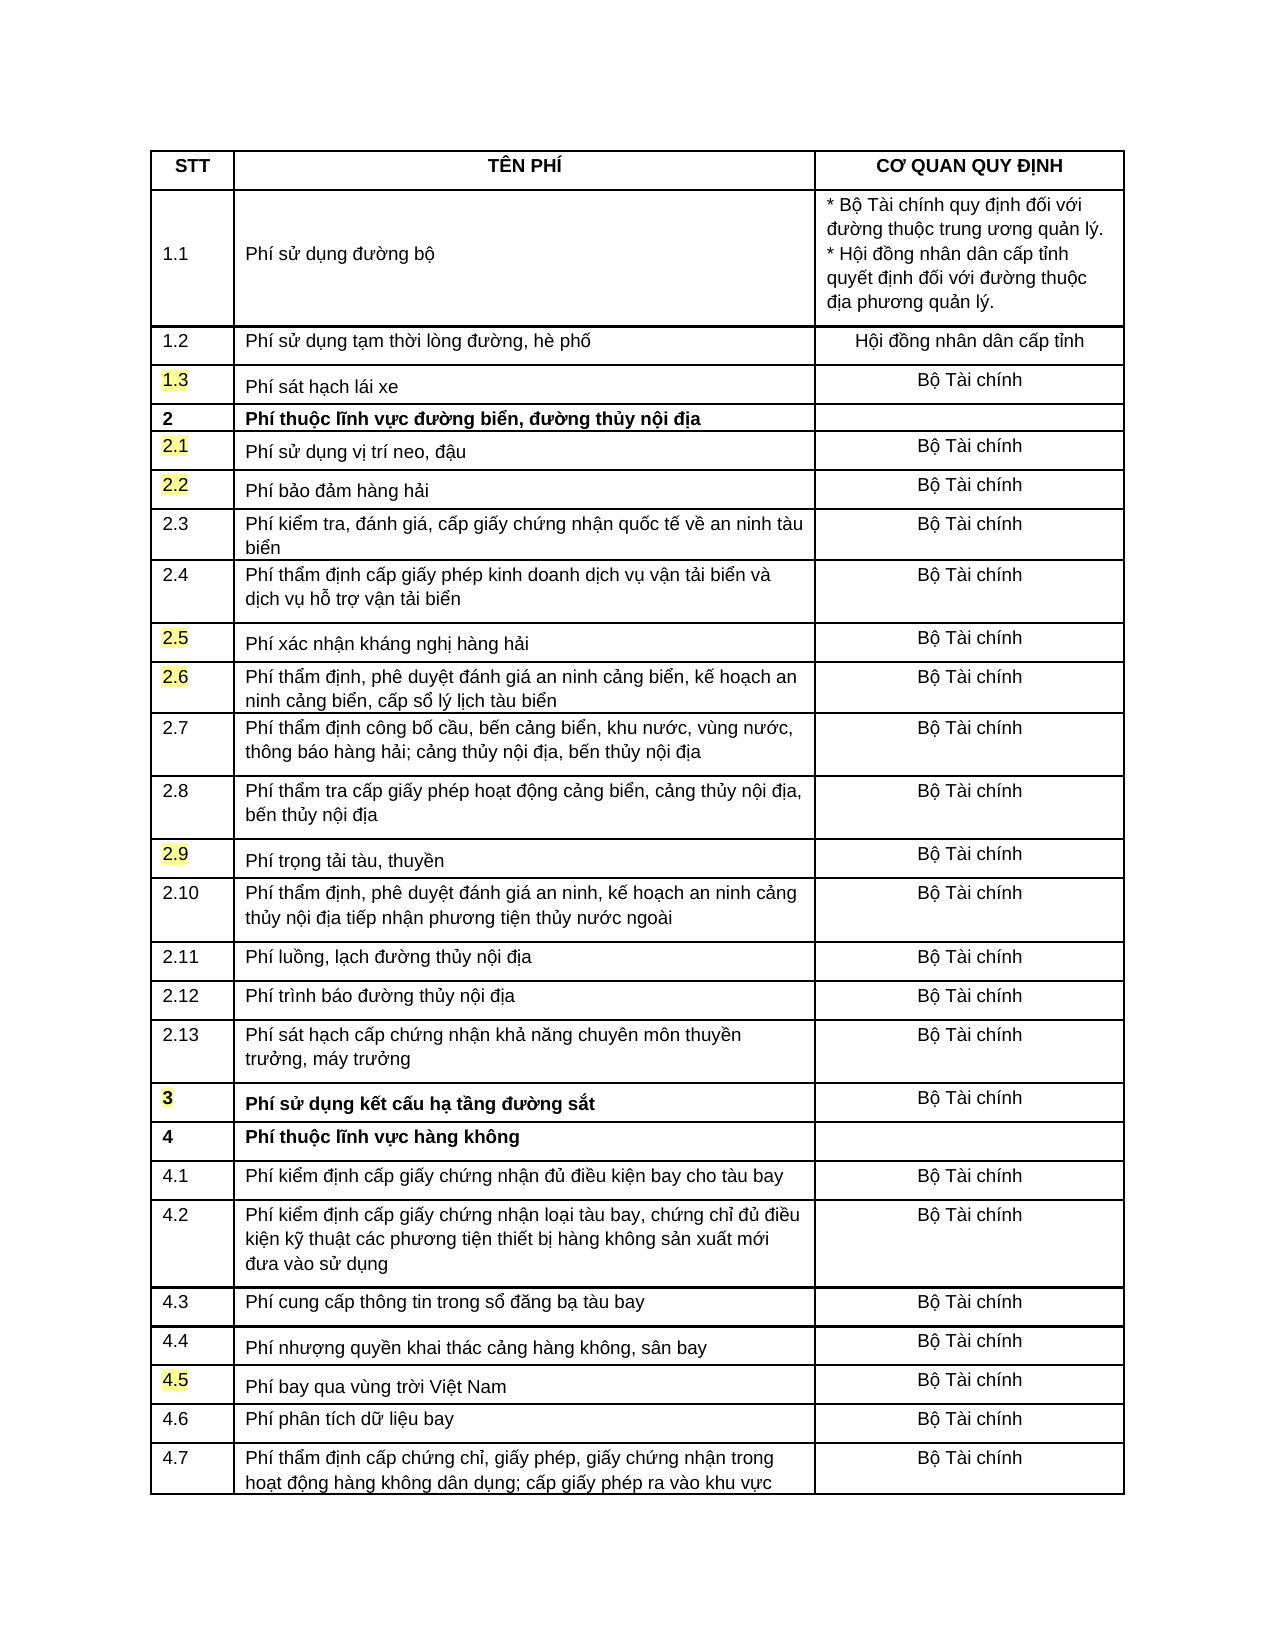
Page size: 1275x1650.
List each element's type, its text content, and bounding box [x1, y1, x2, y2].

table_cell Bộ Tài chính [816, 840, 1123, 877]
table_cell 2.10 [152, 879, 233, 941]
table_cell Phí sử dụng kết cấu hạ tầng đường sắt [235, 1084, 814, 1121]
table_cell [816, 405, 1123, 430]
table_cell 1.3 [152, 366, 233, 403]
table_cell Phí thuộc lĩnh vực hàng không [235, 1123, 814, 1160]
table_cell 2 [152, 405, 233, 430]
table_cell Phí trình báo đường thủy nội địa [235, 982, 814, 1018]
table_cell 2.3 [152, 510, 233, 558]
table_cell Bộ Tài chính [816, 663, 1123, 712]
table_cell Phí cung cấp thông tin trong sổ đăng bạ tàu bay [235, 1289, 814, 1325]
table_cell 2.7 [152, 714, 233, 775]
table_cell 2.9 [152, 840, 233, 877]
table_cell Phí thẩm tra cấp giấy phép hoạt động cảng biển, cảng thủy nội địa, bến thủy nội địa [235, 777, 814, 838]
table_cell Phí sử dụng đường bộ [235, 191, 814, 325]
table_cell Bộ Tài chính [816, 1162, 1123, 1199]
table_cell Bộ Tài chính [816, 714, 1123, 775]
table_cell 1.2 [152, 328, 233, 364]
table_cell Bộ Tài chính [816, 1289, 1123, 1325]
table_cell Phí kiểm tra, đánh giá, cấp giấy chứng nhận quốc tế về an ninh tàu biển [235, 510, 814, 558]
table_cell Phí sát hạch cấp chứng nhận khả năng chuyên môn thuyền trưởng, máy trưởng [235, 1021, 814, 1082]
table_cell Bộ Tài chính [816, 561, 1123, 622]
table_cell Bộ Tài chính [816, 510, 1123, 558]
table_cell 4.1 [152, 1162, 233, 1199]
table_cell Phí thẩm định công bố cầu, bến cảng biển, khu nước, vùng nước, thông báo hàng hải; cảng thủy nội địa, bến thủy nội địa [235, 714, 814, 775]
table_cell Bộ Tài chính [816, 982, 1123, 1018]
table_cell 2.13 [152, 1021, 233, 1082]
table_cell 3 [152, 1084, 233, 1121]
table_cell Bộ Tài chính [816, 1444, 1123, 1493]
table_cell 2.2 [152, 471, 233, 508]
table_cell 2.12 [152, 982, 233, 1018]
table_cell Phí nhượng quyền khai thác cảng hàng không, sân bay [235, 1328, 814, 1364]
table_cell Bộ Tài chính [816, 1328, 1123, 1364]
table_cell 2.1 [152, 432, 233, 469]
table_cell Bộ Tài chính [816, 432, 1123, 469]
table_cell Phí thẩm định, phê duyệt đánh giá an ninh, kế hoạch an ninh cảng thủy nội địa tiếp nhận phương tiện thủy nước ngoài [235, 879, 814, 941]
table_cell 4.4 [152, 1328, 233, 1364]
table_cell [235, 1444, 814, 1493]
table_cell Phí luồng, lạch đường thủy nội địa [235, 943, 814, 979]
table_header STT [152, 152, 233, 189]
table_cell 4.5 [152, 1366, 233, 1403]
table_cell Bộ Tài chính [816, 624, 1123, 661]
table_cell Phí sử dụng vị trí neo, đậu [235, 432, 814, 469]
table_cell Bộ Tài chính [816, 943, 1123, 979]
table_cell [816, 1123, 1123, 1160]
table_cell 2.4 [152, 561, 233, 622]
table_cell Phí thuộc lĩnh vực đường biển, đường thủy nội địa [235, 405, 814, 430]
table_cell Bộ Tài chính [816, 1405, 1123, 1442]
table_cell 2.8 [152, 777, 233, 838]
table_cell Phí bay qua vùng trời Việt Nam [235, 1366, 814, 1403]
table_header TÊN PHÍ [235, 152, 814, 189]
table_cell 4 [152, 1123, 233, 1160]
table_cell Phí kiểm định cấp giấy chứng nhận đủ điều kiện bay cho tàu bay [235, 1162, 814, 1199]
table_cell Bộ Tài chính [816, 879, 1123, 941]
table_cell Phí sát hạch lái xe [235, 366, 814, 403]
table_cell Hội đồng nhân dân cấp tỉnh [816, 328, 1123, 364]
table_cell Bộ Tài chính [816, 1366, 1123, 1403]
table_header CƠ QUAN QUY ĐỊNH [816, 152, 1123, 189]
table_cell 4.6 [152, 1405, 233, 1442]
table_cell 2.5 [152, 624, 233, 661]
table_cell Phí sử dụng tạm thời lòng đường, hè phố [235, 328, 814, 364]
table_cell 4.7 [152, 1444, 233, 1493]
table_cell 1.1 [152, 191, 233, 325]
table_cell 2.11 [152, 943, 233, 979]
table_cell Phí kiểm định cấp giấy chứng nhận loại tàu bay, chứng chỉ đủ điều kiện kỹ thuật các phương tiện thiết bị hàng không sản xuất mới đưa vào sử dụng [235, 1201, 814, 1286]
table_cell * Bộ Tài chính quy định đối với đường thuộc trung ương quản lý. * Hội đồng nhân dân cấp tỉnh quyết định đối với đường thuộc địa phương quản lý. [816, 191, 1123, 325]
table_cell Phí trọng tải tàu, thuyền [235, 840, 814, 877]
table_cell 2.6 [152, 663, 233, 712]
table_cell Phí phân tích dữ liệu bay [235, 1405, 814, 1442]
table_cell Bộ Tài chính [816, 471, 1123, 508]
table_cell Phí thẩm định cấp giấy phép kinh doanh dịch vụ vận tải biển và dịch vụ hỗ trợ vận tải biển [235, 561, 814, 622]
table_cell Bộ Tài chính [816, 1021, 1123, 1082]
table_cell Phí bảo đảm hàng hải [235, 471, 814, 508]
table_cell 4.3 [152, 1289, 233, 1325]
table_cell Bộ Tài chính [816, 777, 1123, 838]
table_cell Bộ Tài chính [816, 366, 1123, 403]
table_cell Bộ Tài chính [816, 1201, 1123, 1286]
table_cell Bộ Tài chính [816, 1084, 1123, 1121]
table_cell Phí xác nhận kháng nghị hàng hải [235, 624, 814, 661]
table_cell 4.2 [152, 1201, 233, 1286]
table_cell Phí thẩm định, phê duyệt đánh giá an ninh cảng biển, kế hoạch an ninh cảng biển, cấp sổ lý lịch tàu biển [235, 663, 814, 712]
